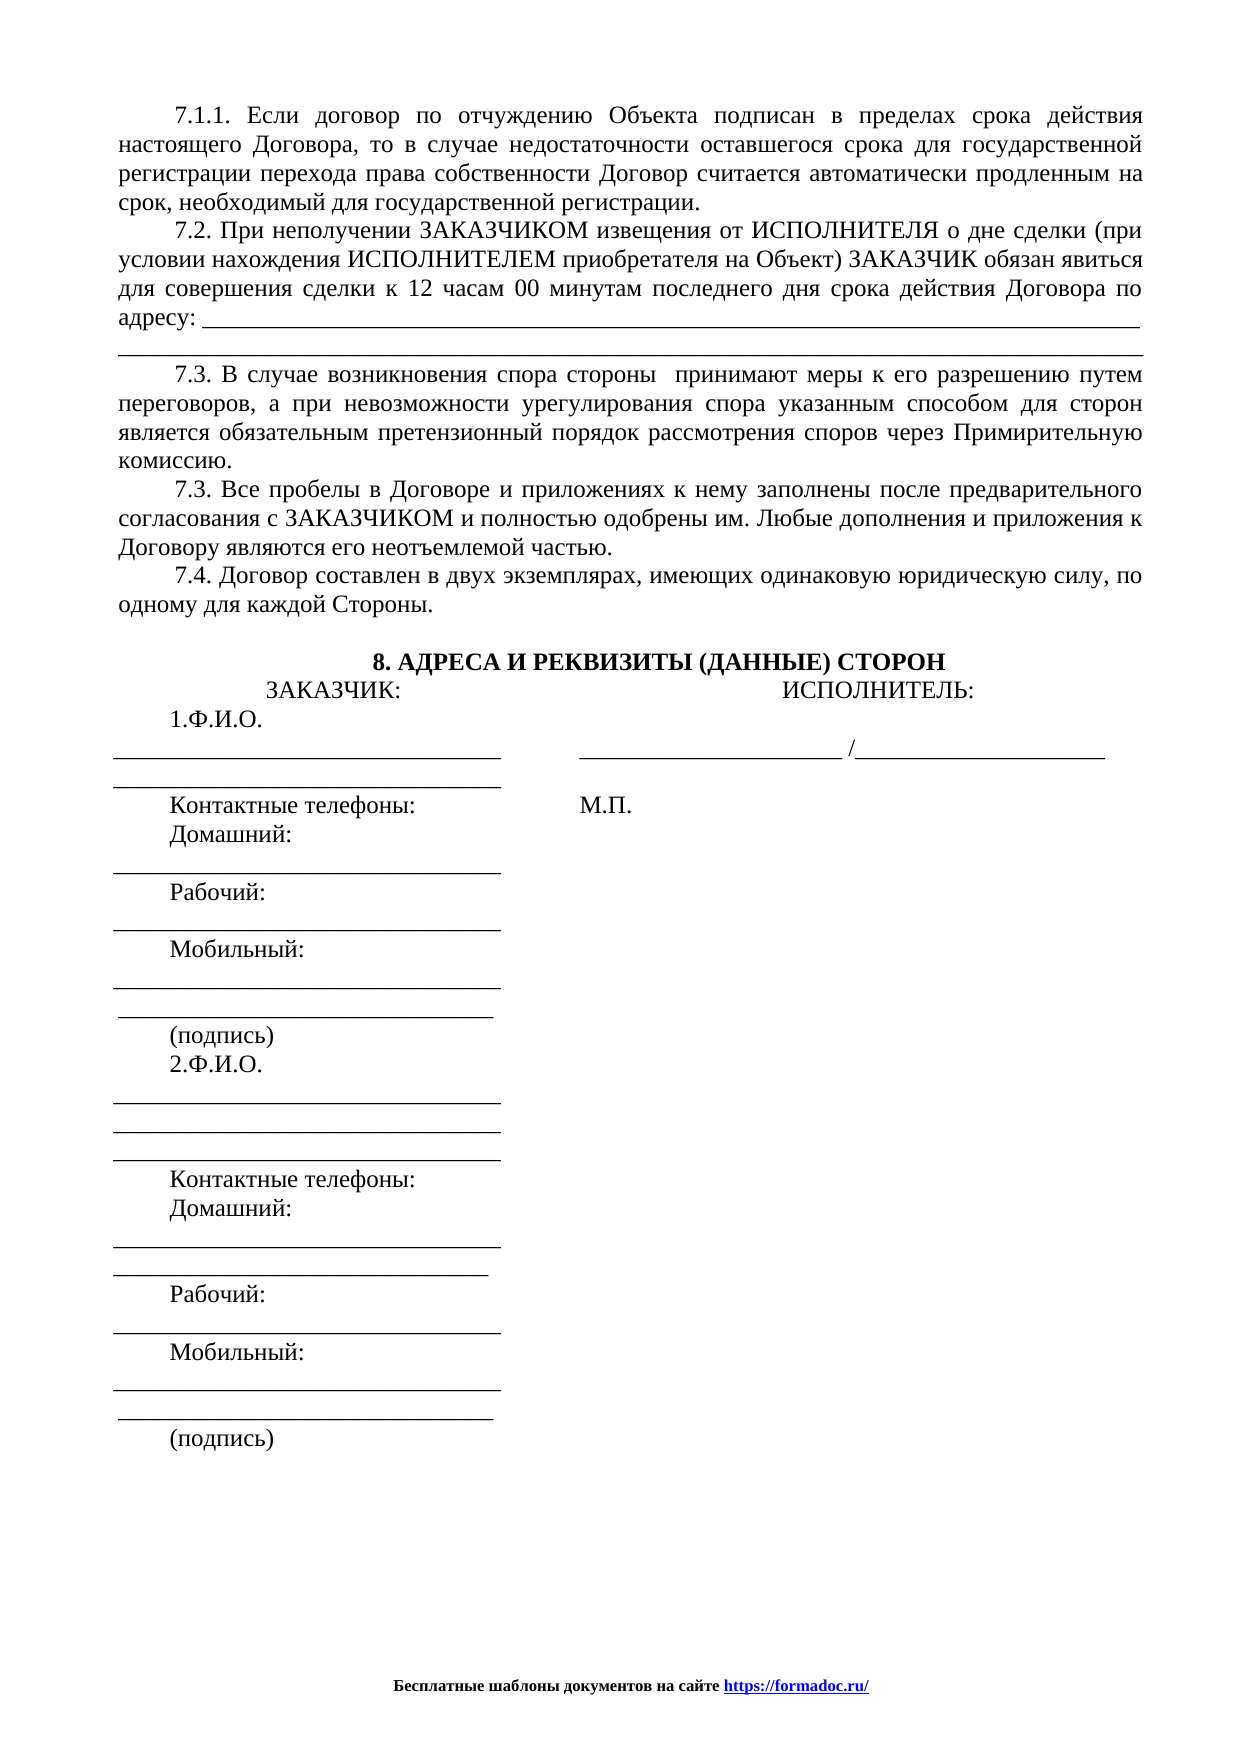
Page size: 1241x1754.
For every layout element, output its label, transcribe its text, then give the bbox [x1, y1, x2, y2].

text 7.2. При неполучении ЗАКАЗЧИКОМ извещения от ИСПОЛНИТЕЛЯ о дне сделки (при условии нахождения ИСПОЛНИТЕЛЕМ приобретателя на Объект) ЗАКАЗЧИК обязан явиться для совершения сделки к 12 часам 00 минутам последнего дня срока действия Договора по адресу: ___________________________________________________________________________ [118, 215, 1144, 330]
text 7.3. В случае возникновения спора стороны принимают меры к его разрешению путем переговоров, а при невозможности урегулирования спора указанным способом для сторон является обязательным претензионный порядок рассмотрения споров через Примирительную комиссию. [118, 359, 1144, 474]
table_header 1.Ф.И.О. ______________________________________________________________ Контактные телефоны: Домашний: _______________________________ Рабочий: _______________________________ Мобильный: _______________________________ ______________________________ (подпись) 2.Ф.И.О. ______________________________________________________________ _______________________________ Контактные телефоны: Домашний: _____________________________________________________________ Рабочий: _______________________________ Мобильный: _______________________________ ______________________________ (подпись) [102, 704, 512, 1452]
table_header _____________________ /____________________ М.П. [512, 704, 1160, 1452]
text 8. АДРЕСА И РЕКВИЗИТЫ (ДАННЫЕ) СТОРОН [118, 647, 1144, 675]
text 7.4. Договор составлен в двух экземплярах, имеющих одинаковую юридическую силу, по одному для каждой Стороны. [118, 560, 1144, 618]
text __________________________________________________________________________________ [118, 330, 1144, 359]
text 7.1.1. Если договор по отчуждению Объекта подписан в пределах срока действия настоящего Договора, то в случае недостаточности оставшегося срока для государственной регистрации перехода права собственности Договор считается автоматически продленным на срок, необходимый для государственной регистрации. [118, 100, 1144, 215]
text 7.3. Все пробелы в Договоре и приложениях к нему заполнены после предварительного согласования с ЗАКАЗЧИКОМ и полностью одобрены им. Любые дополнения и приложения к Договору являются его неотъемлемой частью. [118, 474, 1144, 560]
text ЗАКАЗЧИК: ИСПОЛНИТЕЛЬ: [118, 675, 1144, 704]
